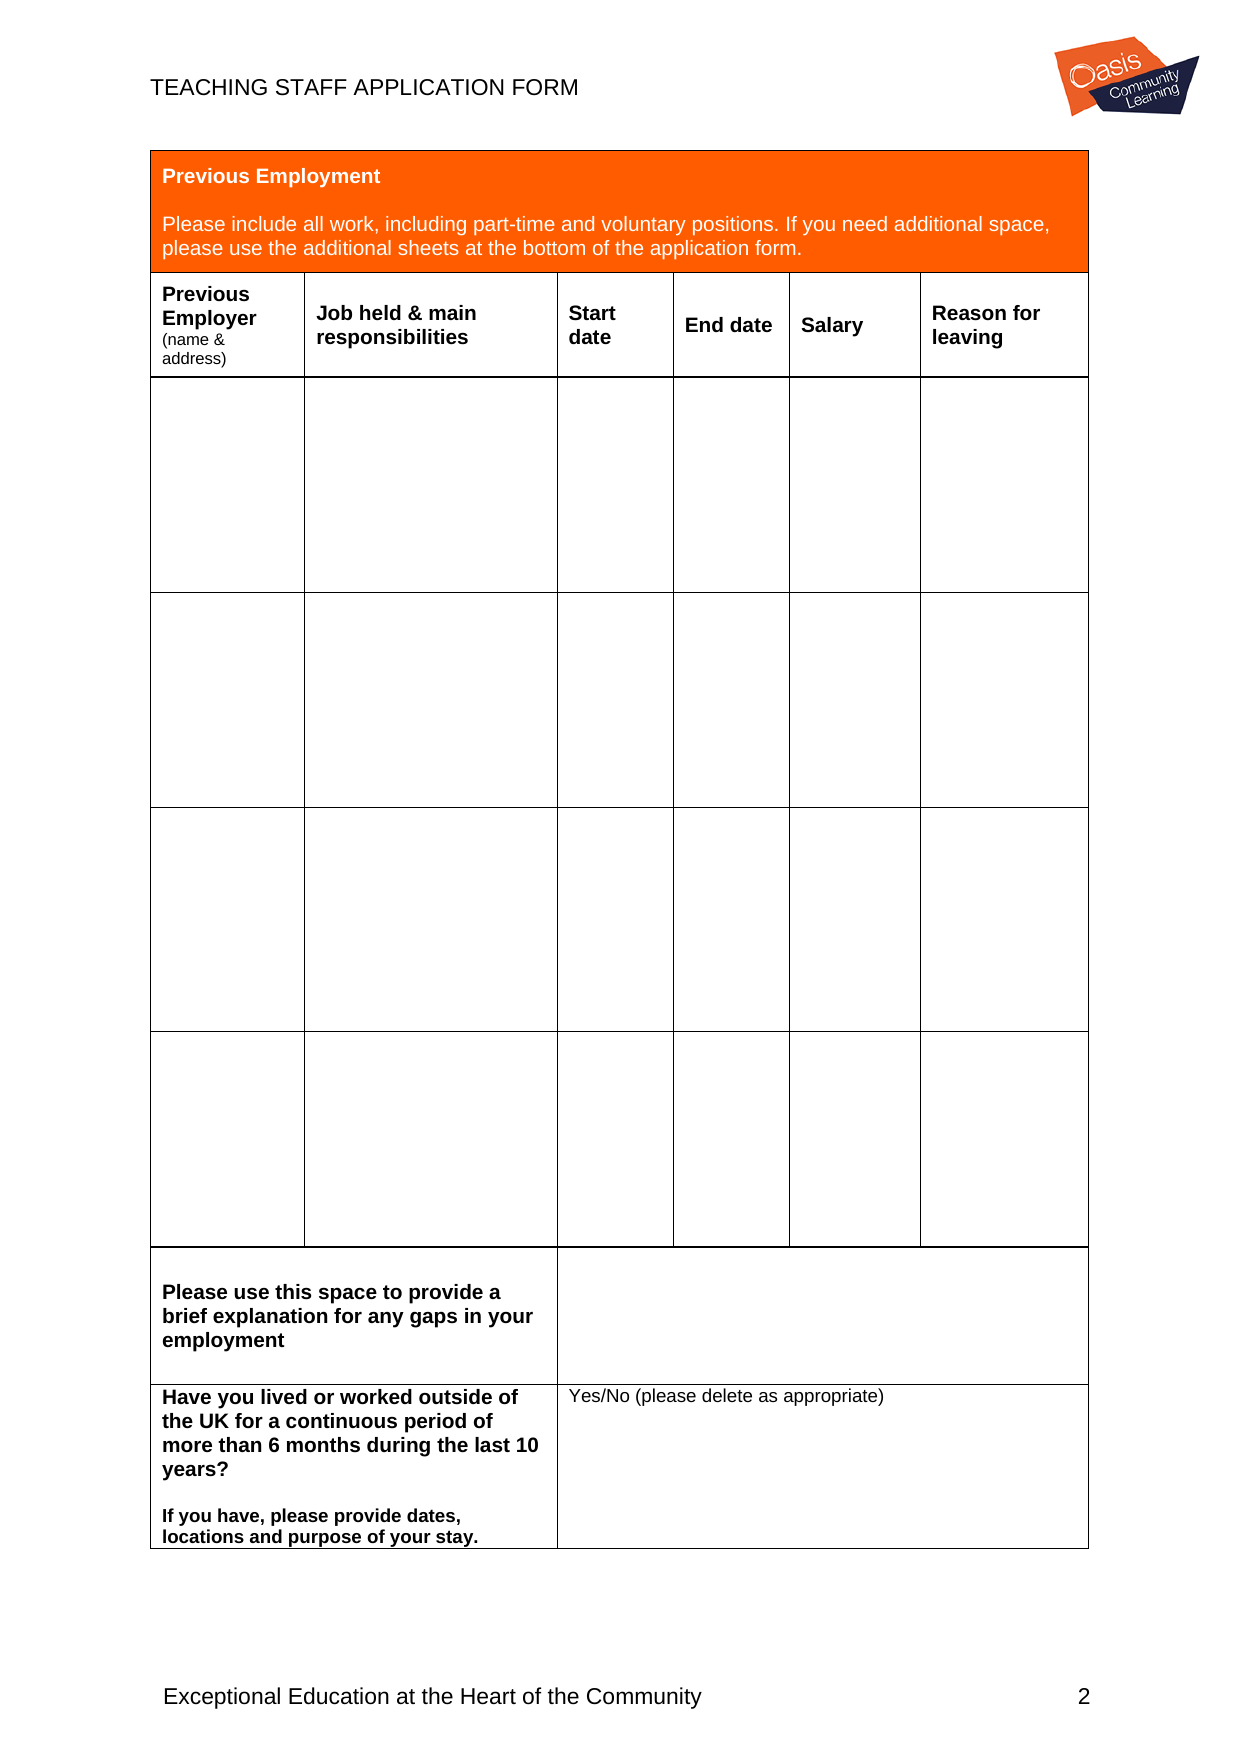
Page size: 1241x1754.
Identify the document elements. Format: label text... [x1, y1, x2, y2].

table_cell [921, 593, 1088, 807]
table_cell [151, 1032, 304, 1246]
table_cell Previous Employment Please include all work, including part-time and voluntary positions. If you need additional space, please use the additional sheets at the bottom of the application form. [151, 151, 1088, 272]
table_cell [305, 593, 557, 807]
table_cell Reason for leaving [921, 273, 1088, 376]
table_cell [558, 593, 673, 807]
table_cell [674, 808, 789, 1031]
table_cell Have you lived or worked outside of the UK for a continuous period of more than 6 months during the last 10 years? If you have, please provide dates, locations and purpose of your stay. [151, 1385, 557, 1548]
table_cell [305, 1032, 557, 1246]
table_cell [790, 808, 920, 1031]
table_cell [305, 808, 557, 1031]
table_cell End date [674, 273, 789, 376]
table_cell [790, 1032, 920, 1246]
table_cell [558, 378, 673, 592]
table_cell [921, 1032, 1088, 1246]
table_cell [558, 1248, 1088, 1384]
picture [1045, 15, 1212, 136]
table_cell [921, 378, 1088, 592]
table_cell [921, 808, 1088, 1031]
table_cell [558, 1032, 673, 1246]
table_cell [151, 808, 304, 1031]
table_cell Start date [558, 273, 673, 376]
table_cell Job held & main responsibilities [305, 273, 557, 376]
table_cell [790, 593, 920, 807]
table_cell Previous Employer (name & address) [151, 273, 304, 376]
table_cell Please use this space to provide a brief explanation for any gaps in your employment [151, 1248, 557, 1384]
table_cell [674, 378, 789, 592]
table_cell Salary [790, 273, 920, 376]
table_cell [790, 378, 920, 592]
table_cell [151, 378, 304, 592]
table_cell [674, 593, 789, 807]
table_cell [674, 1032, 789, 1246]
table_cell [305, 378, 557, 592]
table_cell Yes/No (please delete as appropriate) [558, 1385, 1088, 1548]
table_cell [151, 593, 304, 807]
table_cell [558, 808, 673, 1031]
